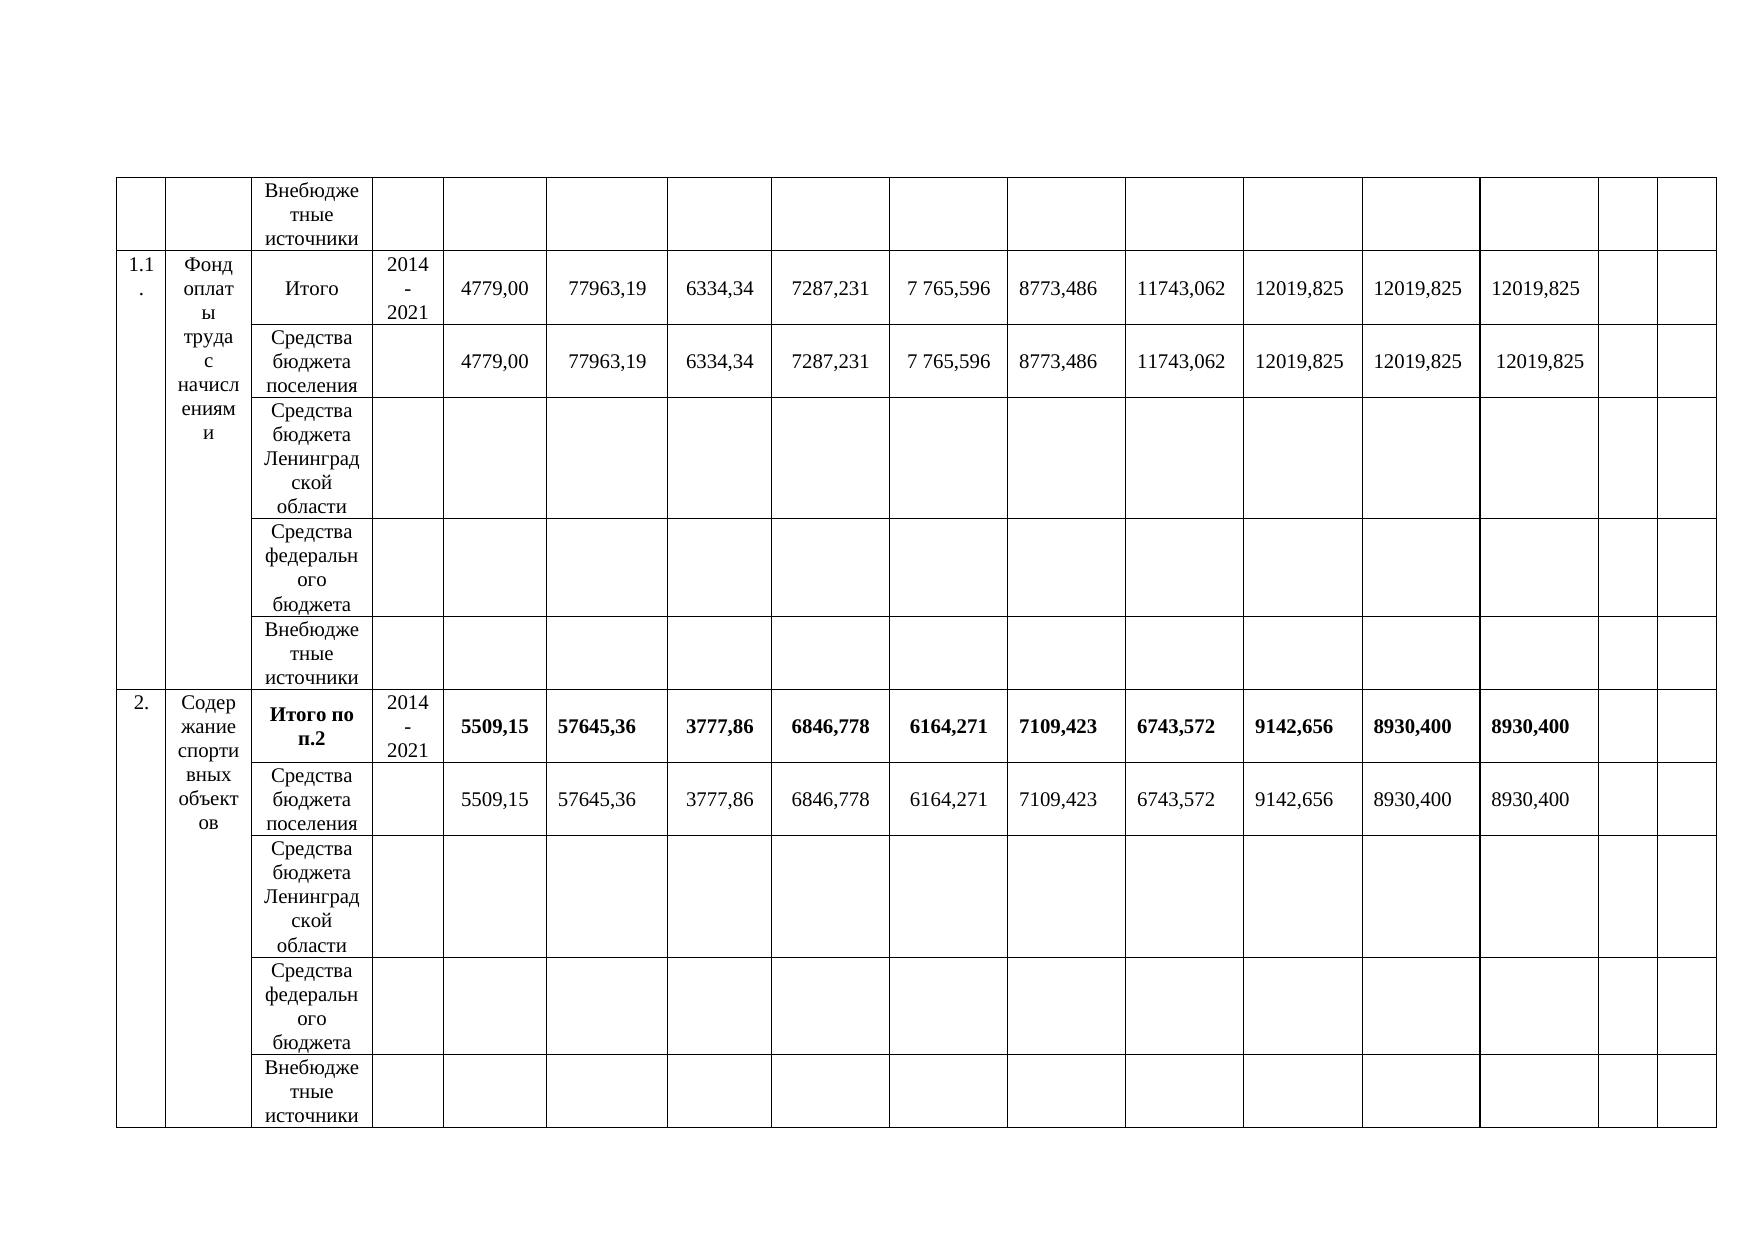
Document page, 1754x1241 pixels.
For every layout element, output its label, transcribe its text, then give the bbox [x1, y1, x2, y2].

table_cell [1658, 251, 1716, 324]
table_cell [1658, 763, 1716, 835]
table_cell 7109,423 [1008, 763, 1125, 835]
table_cell [1008, 836, 1125, 957]
table_cell [1599, 617, 1657, 689]
table_cell 8930,400 [1363, 690, 1479, 762]
table_cell [1658, 398, 1716, 518]
table_cell [772, 836, 889, 957]
table_cell [890, 958, 1007, 1054]
table_cell [1599, 178, 1657, 250]
table_cell [772, 958, 889, 1054]
table_cell [1363, 519, 1479, 616]
table_cell [1599, 836, 1657, 957]
table_cell [772, 519, 889, 616]
table_cell [1481, 617, 1598, 689]
table_cell [444, 617, 546, 689]
table_cell [668, 617, 771, 689]
table_cell 12019,825 [1363, 251, 1479, 324]
table_cell [1008, 958, 1125, 1054]
table_cell [890, 1055, 1007, 1127]
table_cell [668, 519, 771, 616]
table_cell [444, 398, 546, 518]
table_cell [1126, 178, 1243, 250]
table_cell [547, 958, 667, 1054]
table_cell 77963,19 [547, 251, 667, 324]
table_cell 6334,34 [668, 251, 771, 324]
table_cell 11743,062 [1126, 325, 1243, 397]
table_cell Средства федерального бюджета [252, 519, 372, 616]
table_cell [668, 958, 771, 1054]
table_cell [668, 398, 771, 518]
table_cell [1363, 958, 1479, 1054]
table_cell 12019,825 [1481, 251, 1598, 324]
table_cell [444, 519, 546, 616]
table_cell [1008, 1055, 1125, 1127]
table_cell [547, 1055, 667, 1127]
table_cell [373, 1055, 443, 1127]
table_cell 6743,572 [1126, 763, 1243, 835]
table_cell 8930,400 [1481, 690, 1598, 762]
table_cell [1481, 1055, 1598, 1127]
table_cell [772, 178, 889, 250]
table_cell [1126, 519, 1243, 616]
table_cell [373, 178, 443, 250]
table_cell [1658, 178, 1716, 250]
table_cell [1126, 958, 1243, 1054]
table_cell 7287,231 [772, 251, 889, 324]
table_cell [1658, 958, 1716, 1054]
table_cell [547, 836, 667, 957]
table_cell 9142,656 [1244, 690, 1362, 762]
table_cell 6846,778 [772, 690, 889, 762]
table_cell [1481, 178, 1598, 250]
table_cell [1363, 178, 1479, 250]
table_cell 77963,19 [547, 325, 667, 397]
table_cell [1599, 763, 1657, 835]
table_cell 7287,231 [772, 325, 889, 397]
table_cell [1658, 325, 1716, 397]
table_cell [772, 1055, 889, 1127]
table_cell Внебюджетные источники [252, 178, 372, 250]
table_cell 1.1. [117, 251, 165, 689]
table_cell [1363, 617, 1479, 689]
table_cell 9142,656 [1244, 763, 1362, 835]
table_cell [1481, 958, 1598, 1054]
table_cell [1363, 398, 1479, 518]
table_cell [547, 398, 667, 518]
table_cell Внебюджетные источники [252, 1055, 372, 1127]
table_cell [1008, 519, 1125, 616]
table_cell [668, 1055, 771, 1127]
table_cell [1008, 617, 1125, 689]
table_cell 12019,825 [1363, 325, 1479, 397]
table_cell [547, 178, 667, 250]
table_cell [373, 958, 443, 1054]
table_cell 8930,400 [1481, 763, 1598, 835]
table_cell Итого по п.2 [252, 690, 372, 762]
table_cell 3777,86 [668, 690, 771, 762]
table_cell 12019,825 [1244, 325, 1362, 397]
table_cell [1244, 398, 1362, 518]
table_cell [890, 398, 1007, 518]
table_cell Фонд оплаты труда с начислениями [166, 251, 251, 689]
table_cell [1658, 617, 1716, 689]
table_cell 6164,271 [890, 763, 1007, 835]
table_cell 57645,36 [547, 763, 667, 835]
table_cell [373, 519, 443, 616]
table_cell [668, 178, 771, 250]
table_cell 7 765,596 [890, 325, 1007, 397]
table_cell [1658, 836, 1716, 957]
table_cell [1244, 958, 1362, 1054]
table_cell [1008, 178, 1125, 250]
table_cell [1599, 690, 1657, 762]
table_cell 7 765,596 [890, 251, 1007, 324]
table_cell 12019,825 [1481, 325, 1598, 397]
table_cell 6846,778 [772, 763, 889, 835]
table_cell [1599, 325, 1657, 397]
table_cell 3777,86 [668, 763, 771, 835]
table_cell 6743,572 [1126, 690, 1243, 762]
table_cell [772, 617, 889, 689]
table_cell 12019,825 [1244, 251, 1362, 324]
table_cell [890, 617, 1007, 689]
table_cell [1244, 519, 1362, 616]
table_cell [1244, 617, 1362, 689]
table_cell [444, 958, 546, 1054]
table_cell [1126, 1055, 1243, 1127]
table_cell [1599, 958, 1657, 1054]
table_cell 5509,15 [444, 763, 546, 835]
table_cell [373, 398, 443, 518]
table_cell Внебюджетные источники [252, 617, 372, 689]
table_cell [373, 617, 443, 689]
table_cell 7109,423 [1008, 690, 1125, 762]
table_cell 2. [117, 690, 165, 1127]
table_cell [1481, 519, 1598, 616]
table_cell [1008, 398, 1125, 518]
table_cell [1481, 836, 1598, 957]
table_cell [1658, 1055, 1716, 1127]
table_cell [1658, 690, 1716, 762]
table_cell [890, 519, 1007, 616]
table_cell [547, 519, 667, 616]
table_cell [444, 1055, 546, 1127]
table_cell [373, 763, 443, 835]
table_cell 57645,36 [547, 690, 667, 762]
table_cell [1363, 1055, 1479, 1127]
table_cell 5509,15 [444, 690, 546, 762]
table_cell [1244, 1055, 1362, 1127]
table_cell 4779,00 [444, 251, 546, 324]
table_cell 2014-2021 [373, 690, 443, 762]
table_cell [1481, 398, 1598, 518]
table_cell [444, 178, 546, 250]
table_cell [1363, 836, 1479, 957]
table_cell 2014-2021 [373, 251, 443, 324]
table_cell [1599, 519, 1657, 616]
table_cell Средства бюджета поселения [252, 763, 372, 835]
table_cell Содержание спортивных объектов [166, 690, 251, 1127]
table_cell [1126, 836, 1243, 957]
table_cell 4779,00 [444, 325, 546, 397]
table_cell [1126, 617, 1243, 689]
table_cell Средства бюджета Ленинградской области [252, 836, 372, 957]
table_cell [890, 836, 1007, 957]
table_cell [1599, 398, 1657, 518]
table_cell [890, 178, 1007, 250]
table_cell 8773,486 [1008, 325, 1125, 397]
table_cell Средства бюджета Ленинградской области [252, 398, 372, 518]
table_cell [1599, 251, 1657, 324]
table_cell [373, 325, 443, 397]
table_cell [1658, 519, 1716, 616]
table_cell 6164,271 [890, 690, 1007, 762]
table_cell [1126, 398, 1243, 518]
table_cell [1244, 836, 1362, 957]
table_cell Средства бюджета поселения [252, 325, 372, 397]
table_cell Средства федерального бюджета [252, 958, 372, 1054]
table_cell [1599, 1055, 1657, 1127]
table_cell [1244, 178, 1362, 250]
table_cell Итого [252, 251, 372, 324]
table_cell [444, 836, 546, 957]
table_cell [668, 836, 771, 957]
table_cell 11743,062 [1126, 251, 1243, 324]
table_cell [547, 617, 667, 689]
table_cell [373, 836, 443, 957]
table_cell 6334,34 [668, 325, 771, 397]
table_cell [772, 398, 889, 518]
table_cell 8773,486 [1008, 251, 1125, 324]
table_cell 8930,400 [1363, 763, 1479, 835]
